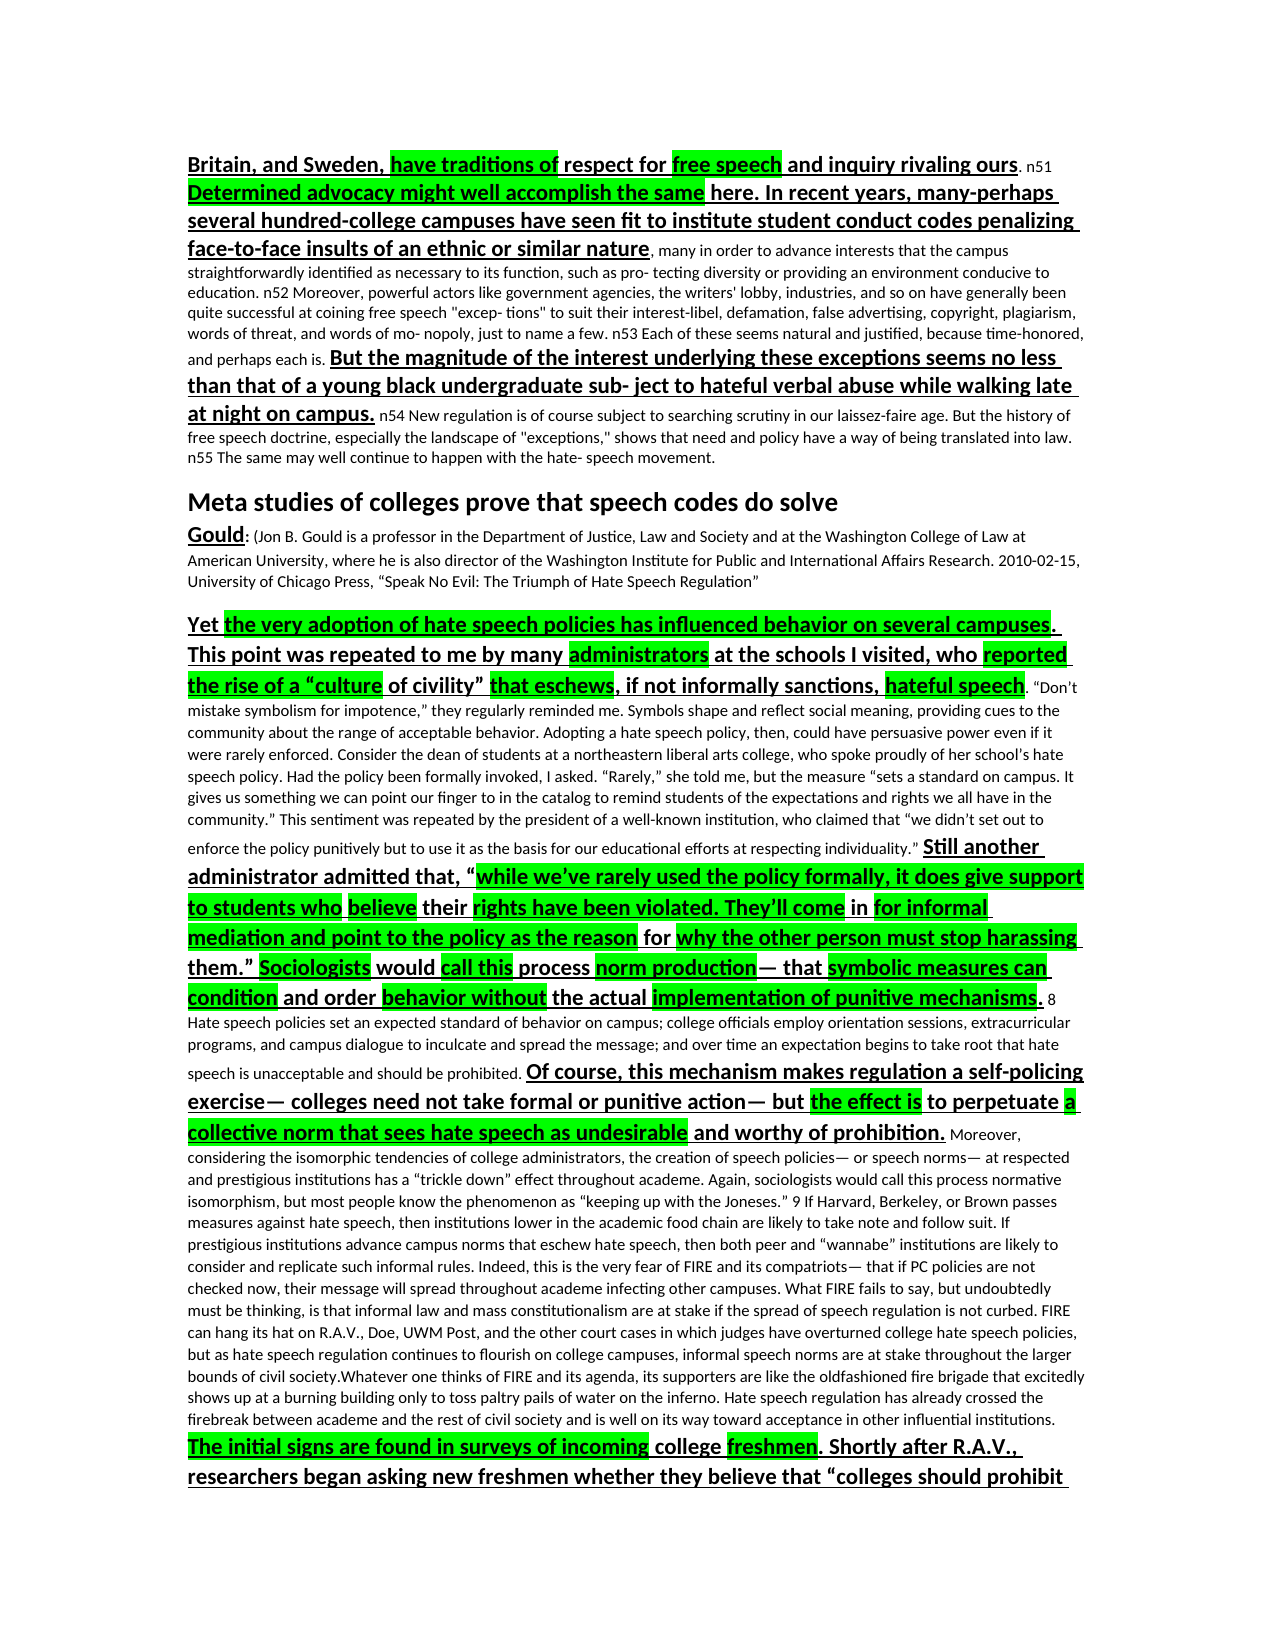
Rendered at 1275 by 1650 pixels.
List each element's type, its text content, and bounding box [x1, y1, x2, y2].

text Gould: (Jon B. Gould is a professor in the Department of Justice, Law and Society and at the Washington College of Law at American University, where he is also director of the Washington Institute for Public and International Affairs Research. 2010-02-15, University of Chicago Press, “Speak No Evil: The Triumph of Hate Speech Regulation” [187, 520, 1087, 592]
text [187, 150, 1087, 468]
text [187, 610, 1087, 1490]
subtitle Meta studies of colleges prove that speech codes do solve [187, 485, 1087, 518]
